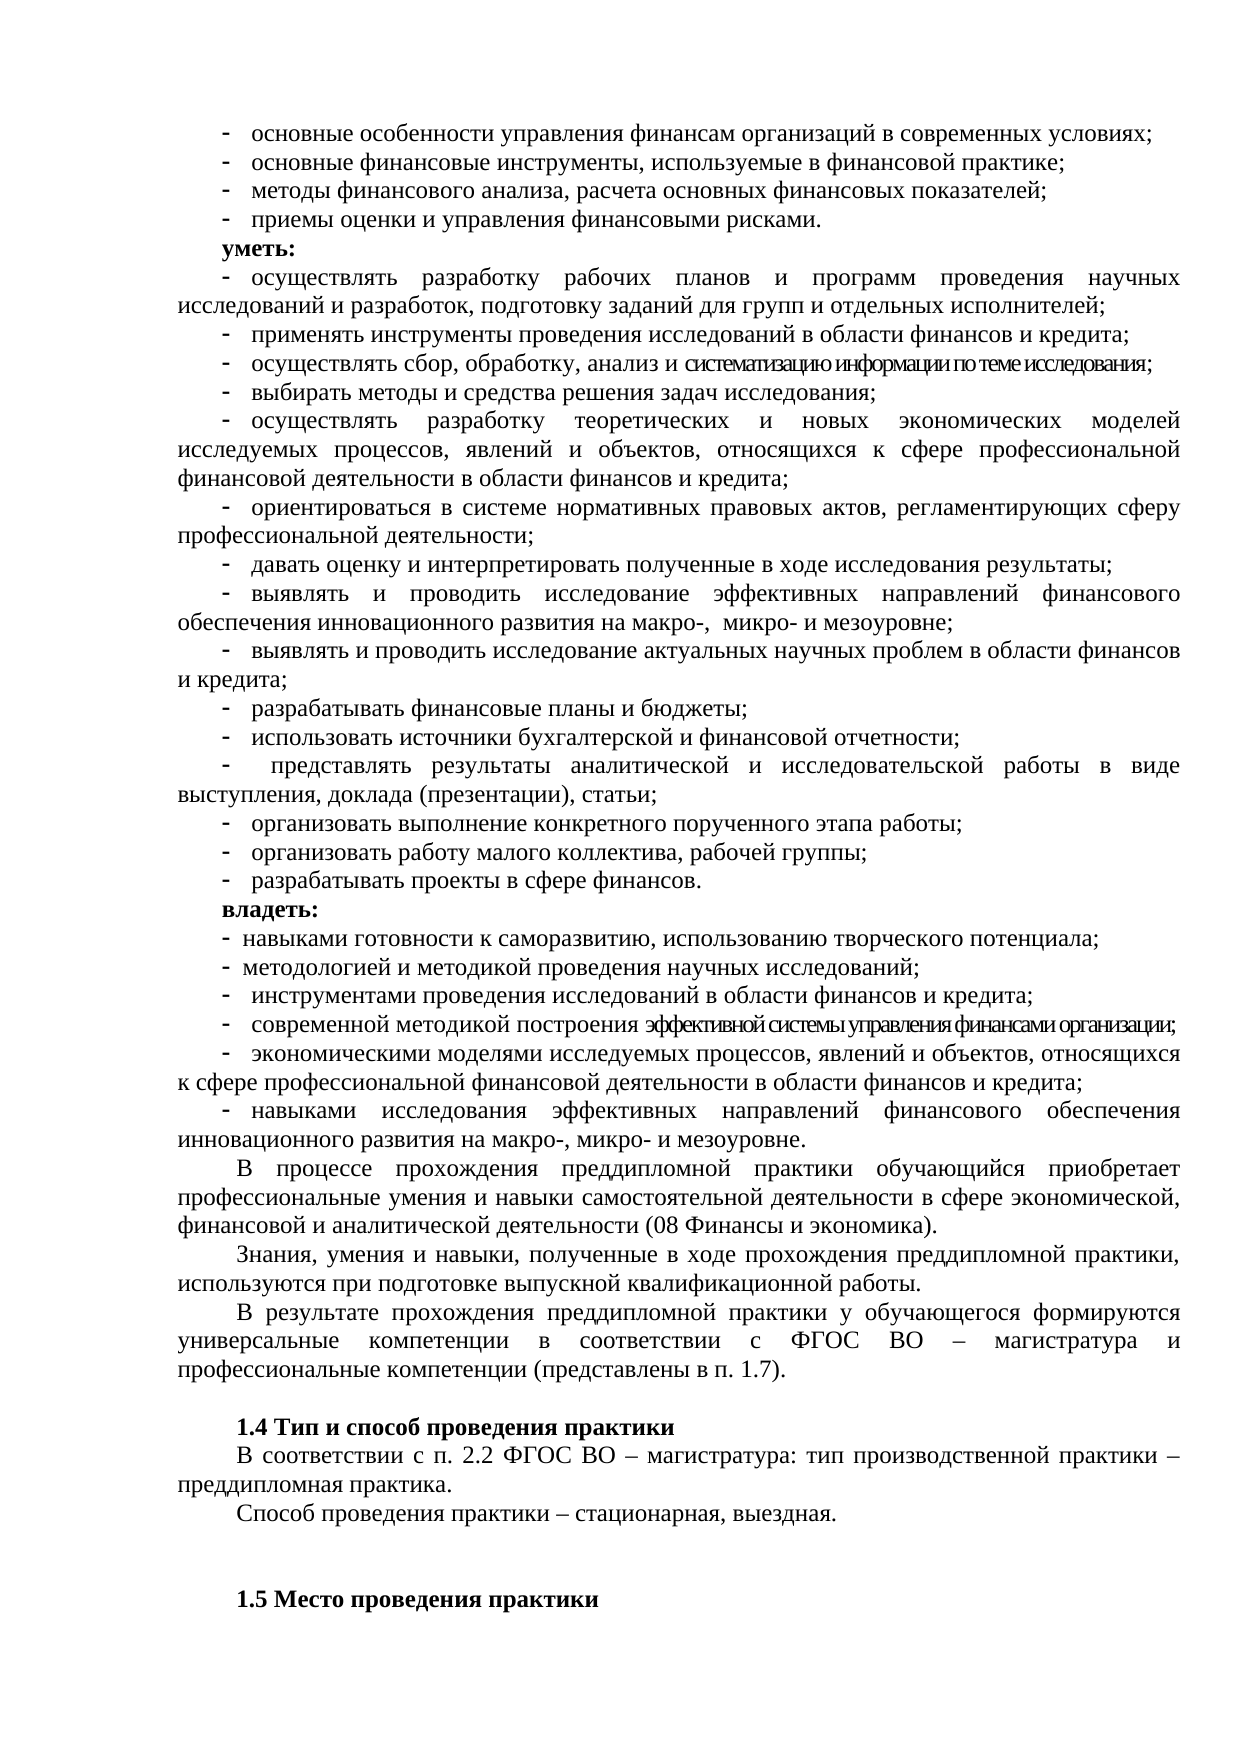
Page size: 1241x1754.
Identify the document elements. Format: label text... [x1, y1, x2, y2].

list использовать источники бухгалтерской и финансовой отчетности; [177, 722, 1181, 751]
text Способ проведения практики – стационарная, выездная. [177, 1498, 1181, 1527]
list выявлять и проводить исследование эффективных направлений финансового обеспечения инновационного развития на макро-, микро- и мезоуровне; [177, 578, 1181, 636]
list давать оценку и интерпретировать полученные в ходе исследования результаты; [177, 549, 1181, 578]
text уметь: [177, 233, 1181, 262]
list экономическими моделями исследуемых процессов, явлений и объектов, относящихся к сфере профессиональной финансовой деятельности в области финансов и кредита; [177, 1038, 1181, 1096]
list современной методикой построения эффективной системы управления финансами организации; [177, 1009, 1181, 1038]
text В результате прохождения преддипломной практики у обучающегося формируются универсальные компетенции в соответствии с ФГОС ВО – магистратура и профессиональные компетенции (представлены в п. 1.7). [177, 1297, 1181, 1383]
list осуществлять разработку теоретических и новых экономических моделей исследуемых процессов, явлений и объектов, относящихся к сфере профессиональной финансовой деятельности в области финансов и кредита; [177, 406, 1181, 492]
list выявлять и проводить исследование актуальных научных проблем в области финансов и кредита; [177, 636, 1181, 693]
list инструментами проведения исследований в области финансов и кредита; [177, 981, 1181, 1009]
list осуществлять разработку рабочих планов и программ проведения научных исследований и разработок, подготовку заданий для групп и отдельных исполнителей; [177, 262, 1181, 319]
list разрабатывать финансовые планы и бюджеты; [177, 693, 1181, 722]
list выбирать методы и средства решения задач исследования; [177, 377, 1181, 406]
text В процессе прохождения преддипломной практики обучающийся приобретает профессиональные умения и навыки самостоятельной деятельности в сфере экономической, финансовой и аналитической деятельности (08 Финансы и экономика). [177, 1153, 1181, 1239]
text Знания, умения и навыки, полученные в ходе прохождения преддипломной практики, используются при подготовке выпускной квалификационной работы. [177, 1239, 1181, 1297]
list разрабатывать проекты в сфере финансов. [177, 866, 1181, 894]
list осуществлять сбор, обработку, анализ и систематизацию информации по теме исследования; [177, 348, 1181, 377]
list применять инструменты проведения исследований в области финансов и кредита; [177, 319, 1181, 348]
text 1.4 Тип и способ проведения практики [177, 1412, 1181, 1441]
text владеть: [177, 894, 1181, 923]
list организовать работу малого коллектива, рабочей группы; [177, 837, 1181, 866]
text В соответствии с п. 2.2 ФГОС ВО – магистратура: тип производственной практики – преддипломная практика. [177, 1441, 1181, 1498]
text 1.5 Место проведения практики [177, 1584, 1181, 1613]
list навыками исследования эффективных направлений финансового обеспечения инновационного развития на макро-, микро- и мезоуровне. [177, 1096, 1181, 1153]
list методы финансового анализа, расчета основных финансовых показателей; [177, 176, 1181, 204]
list представлять результаты аналитической и исследовательской работы в виде выступления, доклада (презентации), статьи; [177, 751, 1181, 808]
list организовать выполнение конкретного порученного этапа работы; [177, 808, 1181, 837]
list методологией и методикой проведения научных исследований; [177, 952, 1181, 981]
list приемы оценки и управления финансовыми рисками. [177, 204, 1181, 233]
list ориентироваться в системе нормативных правовых актов, регламентирующих сферу профессиональной деятельности; [177, 492, 1181, 549]
list основные особенности управления финансам организаций в современных условиях; [177, 118, 1181, 147]
list основные финансовые инструменты, используемые в финансовой практике; [177, 147, 1181, 176]
list навыками готовности к саморазвитию, использованию творческого потенциала; [177, 923, 1181, 952]
